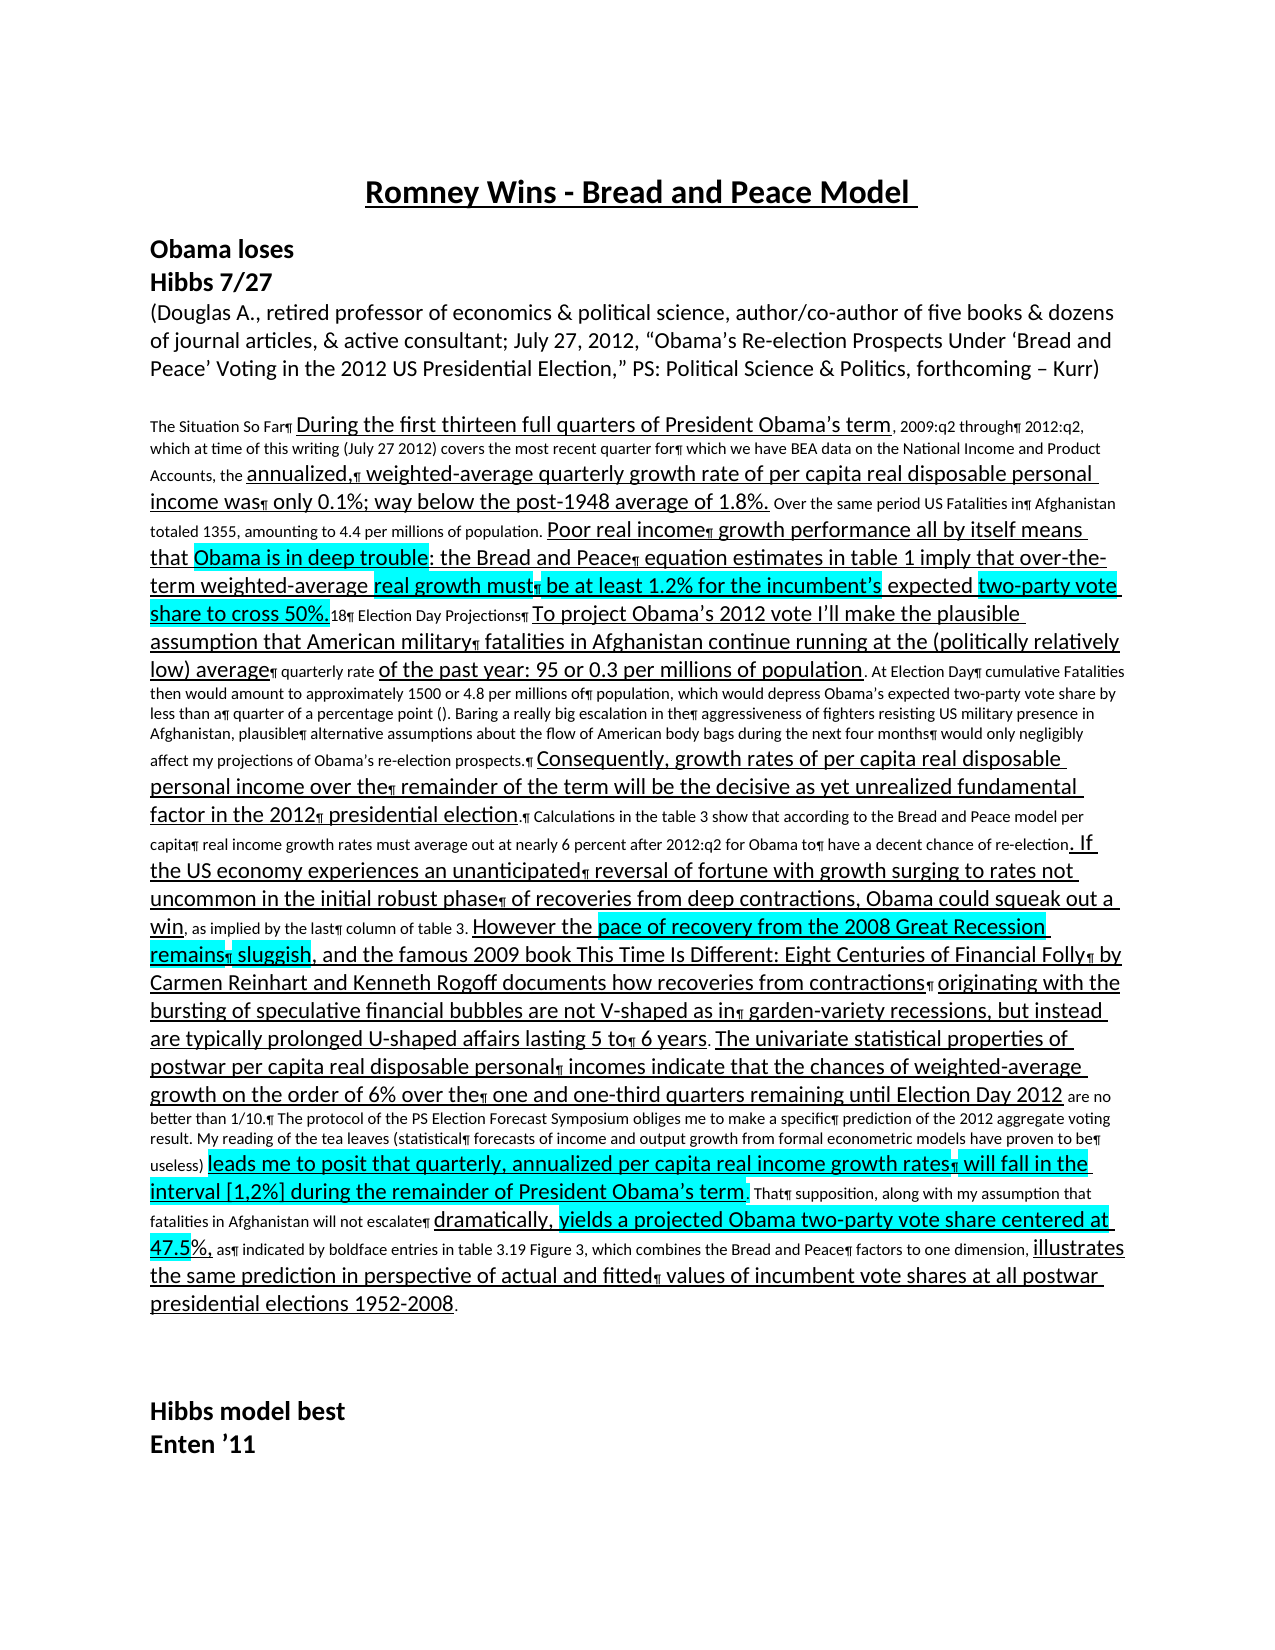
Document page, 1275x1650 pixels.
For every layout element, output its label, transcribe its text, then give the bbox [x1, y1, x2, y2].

text (Douglas A., retired professor of economics & political science, author/co-author of five books & dozens of journal articles, & active consultant; July 27, 2012, “Obama’s Re-election Prospects Under ‘Bread and Peace’ Voting in the 2012 US Presidential Election,” PS: Political Science & Politics, forthcoming – Kurr) [150, 298, 1125, 382]
text Hibbs 7/27 [150, 265, 1125, 298]
text Enten ’11 [150, 1427, 1125, 1460]
subtitle Hibbs model best [150, 1394, 1125, 1427]
subtitle Romney Wins - Bread and Peace Model [150, 171, 1125, 212]
text The Situation So Far¶ During the first thirteen full quarters of President Obama’s term, 2009:q2 through¶ 2012:q2, which at time of this writing (July 27 2012) covers the most recent quarter for¶ which we have BEA data on the National Income and Product Accounts, the annualized,¶ weighted-average quarterly growth rate of per capita real disposable personal income was¶ only 0.1%; way below the post-1948 average of 1.8%. Over the same period US Fatalities in¶ Afghanistan totaled 1355, amounting to 4.4 per millions of population. Poor real income¶ growth performance all by itself means that Obama is in deep trouble: the Bread and Peace¶ equation estimates in table 1 imply that over-the-term weighted-average real growth must¶ be at least 1.2% for the incumbent’s expected two-party vote share to cross 50%.18¶ Election Day Projections¶ To project Obama’s 2012 vote I’ll make the plausible assumption that American military¶ fatalities in Afghanistan continue running at the (politically relatively low) average¶ quarterly rate of the past year: 95 or 0.3 per millions of population. At Election Day¶ cumulative Fatalities then would amount to approximately 1500 or 4.8 per millions of¶ population, which would depress Obama’s expected two-party vote share by less than a¶ quarter of a percentage point (). Baring a really big escalation in the¶ aggressiveness of fighters resisting US military presence in Afghanistan, plausible¶ alternative assumptions about the flow of American body bags during the next four months¶ would only negligibly affect my projections of Obama’s re-election prospects.¶ Consequently, growth rates of per capita real disposable personal income over the¶ remainder of the term will be the decisive as yet unrealized fundamental factor in the 2012¶ presidential election.¶ Calculations in the table 3 show that according to the Bread and Peace model per capita¶ real income growth rates must average out at nearly 6 percent after 2012:q2 for Obama to¶ have a decent chance of re-election. If the US economy experiences an unanticipated¶ reversal of fortune with growth surging to rates not uncommon in the initial robust phase¶ of recoveries from deep contractions, Obama could squeak out a win, as implied by the last¶ column of table 3. However the pace of recovery from the 2008 Great Recession remains¶ sluggish, and the famous 2009 book This Time Is Different: Eight Centuries of Financial Folly¶ by Carmen Reinhart and Kenneth Rogoff documents how recoveries from contractions¶ originating with the bursting of speculative financial bubbles are not V-shaped as in¶ garden-variety recessions, but instead are typically prolonged U-shaped affairs lasting 5 to¶ 6 years. The univariate statistical properties of postwar per capita real disposable personal¶ incomes indicate that the chances of weighted-average growth on the order of 6% over the¶ one and one-third quarters remaining until Election Day 2012 are no better than 1/10.¶ The protocol of the PS Election Forecast Symposium obliges me to make a specific¶ prediction of the 2012 aggregate voting result. My reading of the tea leaves (statistical¶ forecasts of income and output growth from formal econometric models have proven to be¶ useless) leads me to posit that quarterly, annualized per capita real income growth rates¶ will fall in the interval [1,2%] during the remainder of President Obama’s term. That¶ supposition, along with my assumption that fatalities in Afghanistan will not escalate¶ dramatically, yields a projected Obama two-party vote share centered at 47.5%, as¶ indicated by boldface entries in table 3.19 Figure 3, which combines the Bread and Peace¶ factors to one dimension, illustrates the same prediction in perspective of actual and fitted¶ values of incumbent vote shares at all postwar presidential elections 1952-2008. [150, 411, 1125, 1317]
subtitle Obama loses [150, 232, 1125, 265]
